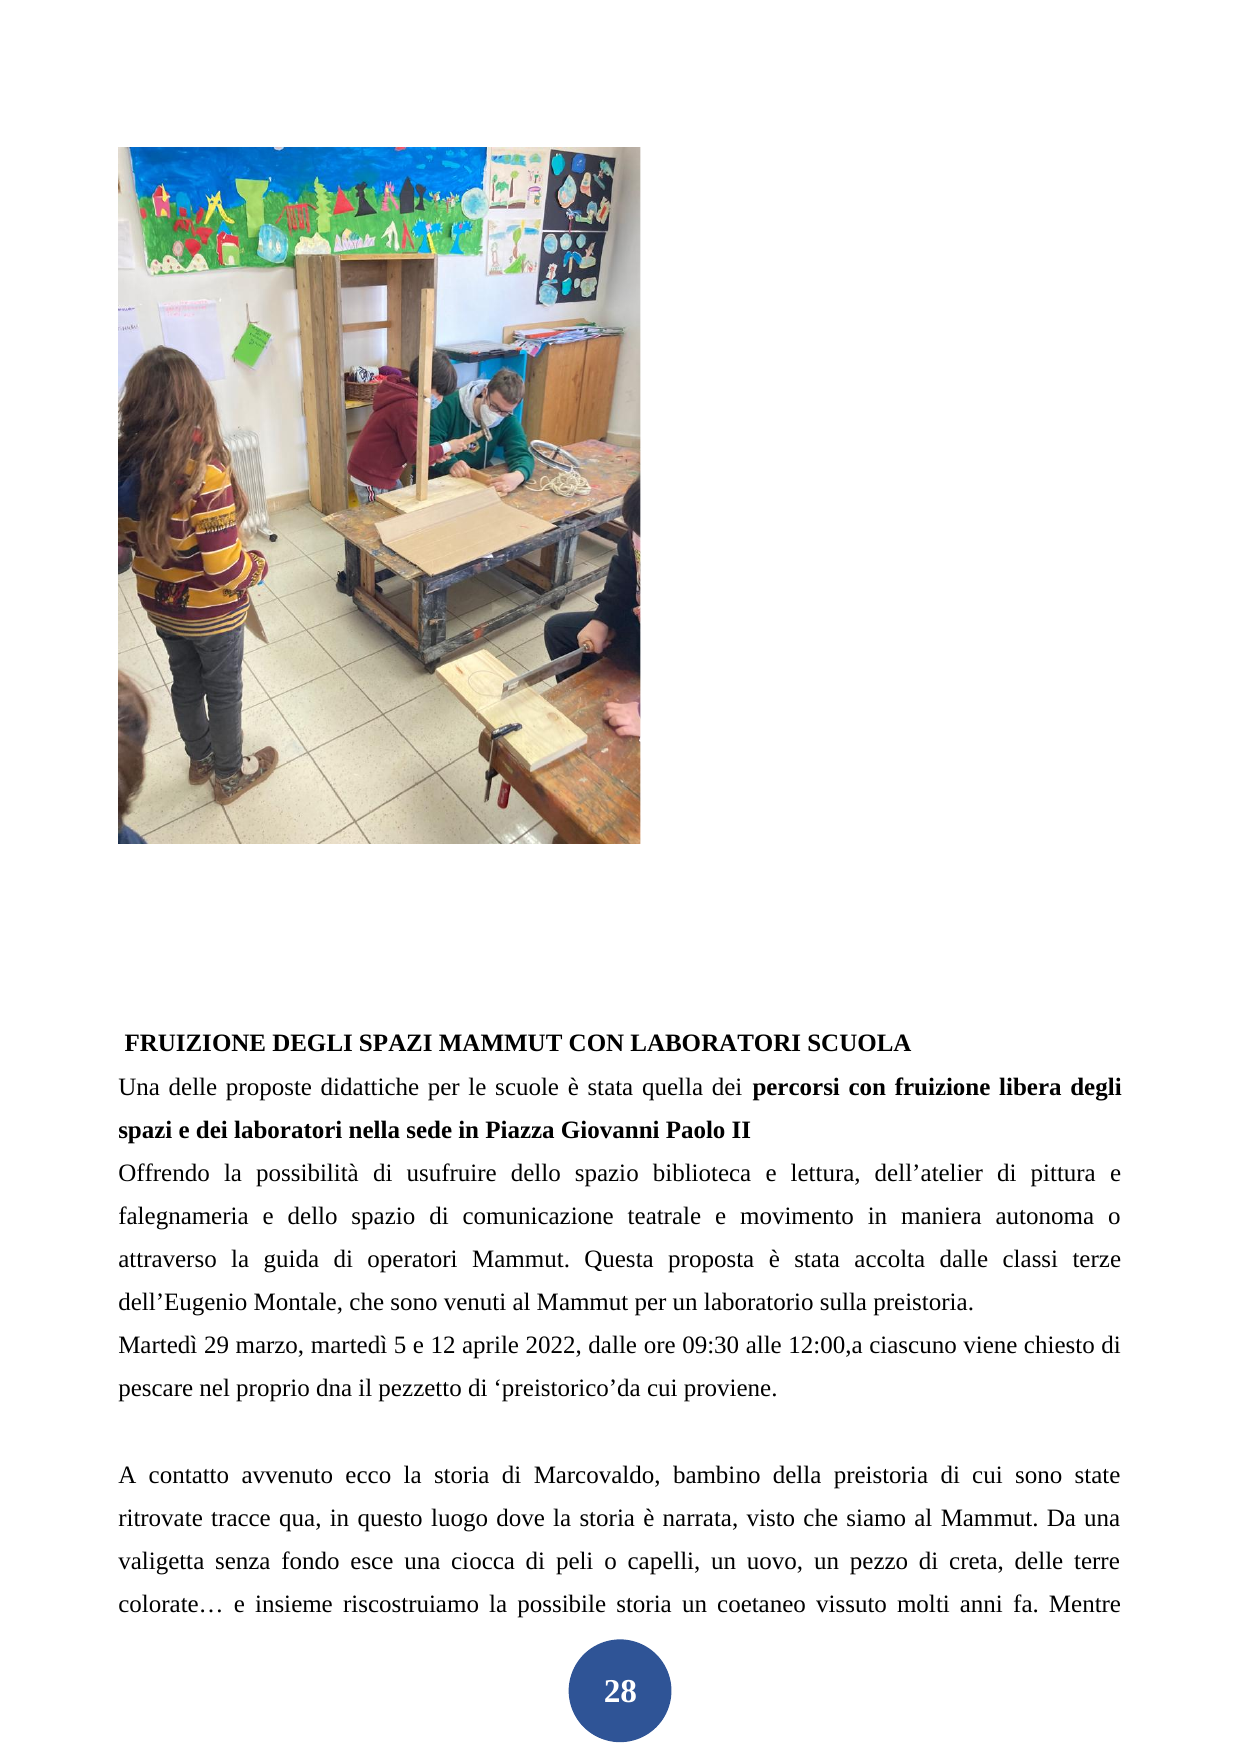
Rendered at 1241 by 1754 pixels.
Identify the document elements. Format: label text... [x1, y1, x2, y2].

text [118, 1460, 1122, 1618]
text Una delle proposte didattiche per le scuole è stata quella dei percorsi con fruizione libera degli spazi e dei laboratori nella sede in Piazza Giovanni Paolo II [118, 1072, 1122, 1143]
picture [118, 147, 641, 844]
text Offrendo la possibilità di usufruire dello spazio biblioteca e lettura, dell’atelier di pittura e falegnameria e dello spazio di comunicazione teatrale e movimento in maniera autonoma o attraverso la guida di operatori Mammut. Questa proposta è stata accolta dalle classi terze dell’Eugenio Montale, che sono venuti al Mammut per un laboratorio sulla preistoria. [118, 1158, 1122, 1316]
text FRUIZIONE DEGLI SPAZI MAMMUT CON LABORATORI SCUOLA [118, 1028, 1122, 1057]
text Martedì 29 marzo, martedì 5 e 12 aprile 2022, dalle ore 09:30 alle 12:00,a ciascuno viene chiesto di pescare nel proprio dna il pezzetto di ‘preistorico’da cui proviene. [118, 1330, 1122, 1402]
